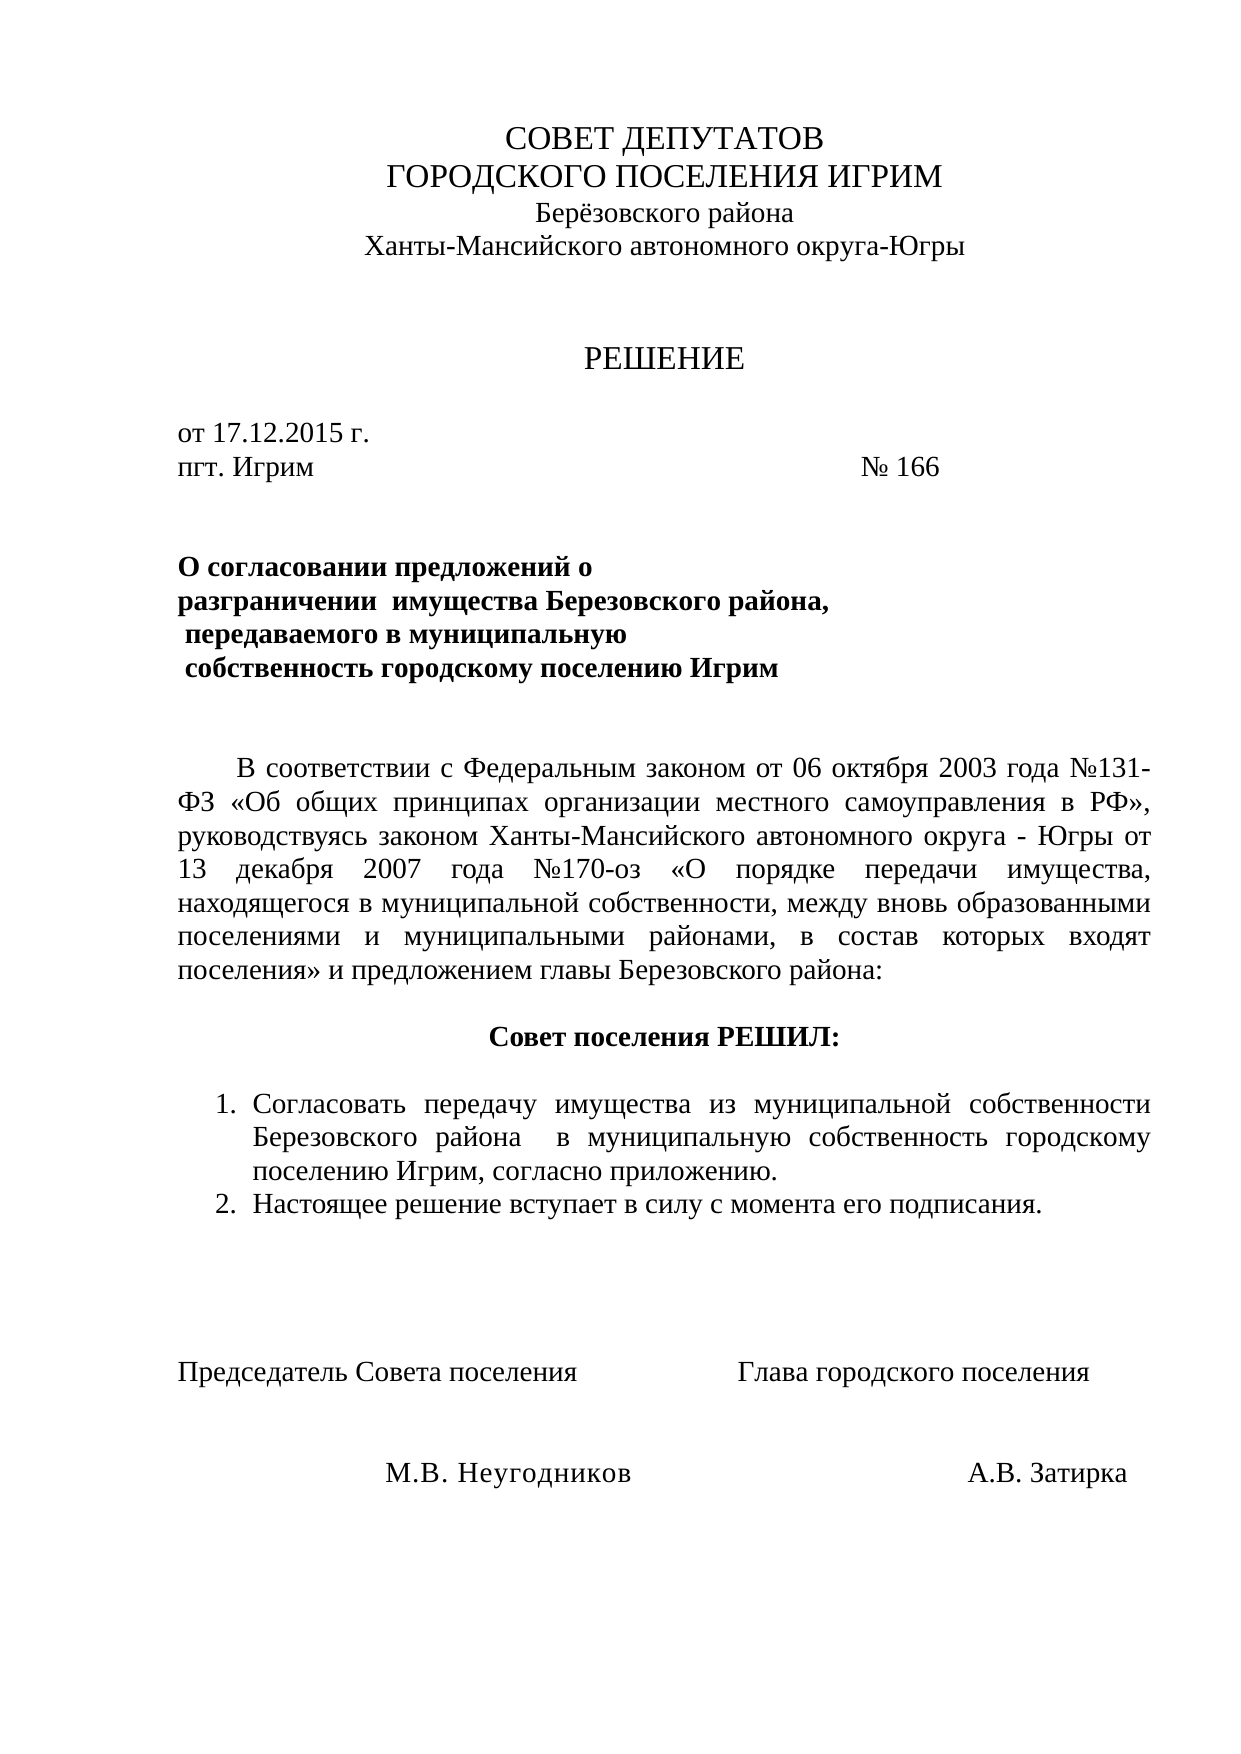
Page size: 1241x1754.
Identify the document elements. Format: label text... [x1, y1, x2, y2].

text Берёзовского района [177, 195, 1152, 228]
text собственность городскому поселению Игрим [177, 650, 1152, 683]
list Согласовать передачу имущества из муниципальной собственности Березовского района в муниципальную собственность городскому поселению Игрим, согласно приложению. [215, 1086, 1152, 1187]
text Совет поселения РЕШИЛ: [177, 1019, 1152, 1052]
text РЕШЕНИЕ [177, 338, 1152, 377]
text разграничении имущества Березовского района, [177, 583, 1152, 616]
text СОВЕТ ДЕПУТАТОВ [177, 118, 1152, 156]
text ГОРОДСКОГО ПОСЕЛЕНИЯ ИГРИМ [177, 156, 1152, 195]
table_header Глава городского поселения [664, 1354, 1163, 1421]
text В соответствии с Федеральным законом от 06 октября 2003 года №131-ФЗ «Об общих принципах организации местного самоуправления в РФ», руководствуясь законом Ханты-Мансийского автономного округа - Югры от 13 декабря 2007 года №170-оз «О порядке передачи имущества, находящегося в муниципальной собственности, между вновь образованными поселениями и муниципальными районами, в состав которых входят поселения» и предложением главы Березовского района: [177, 751, 1152, 985]
text Ханты-Мансийского автономного округа-Югры [177, 228, 1152, 262]
text от 17.12.2015 г. [177, 415, 1152, 449]
text О согласовании предложений о [177, 549, 1152, 583]
text пгт. Игрим № 166 [177, 449, 1152, 482]
table_header Председатель Совета поселения [166, 1354, 664, 1421]
table_cell М.В. Неугодников [166, 1421, 664, 1488]
text передаваемого в муниципальную [177, 616, 1152, 650]
list Настоящее решение вступает в силу с момента его подписания. [215, 1187, 1152, 1220]
table_cell А.В. Затирка [664, 1421, 1163, 1488]
